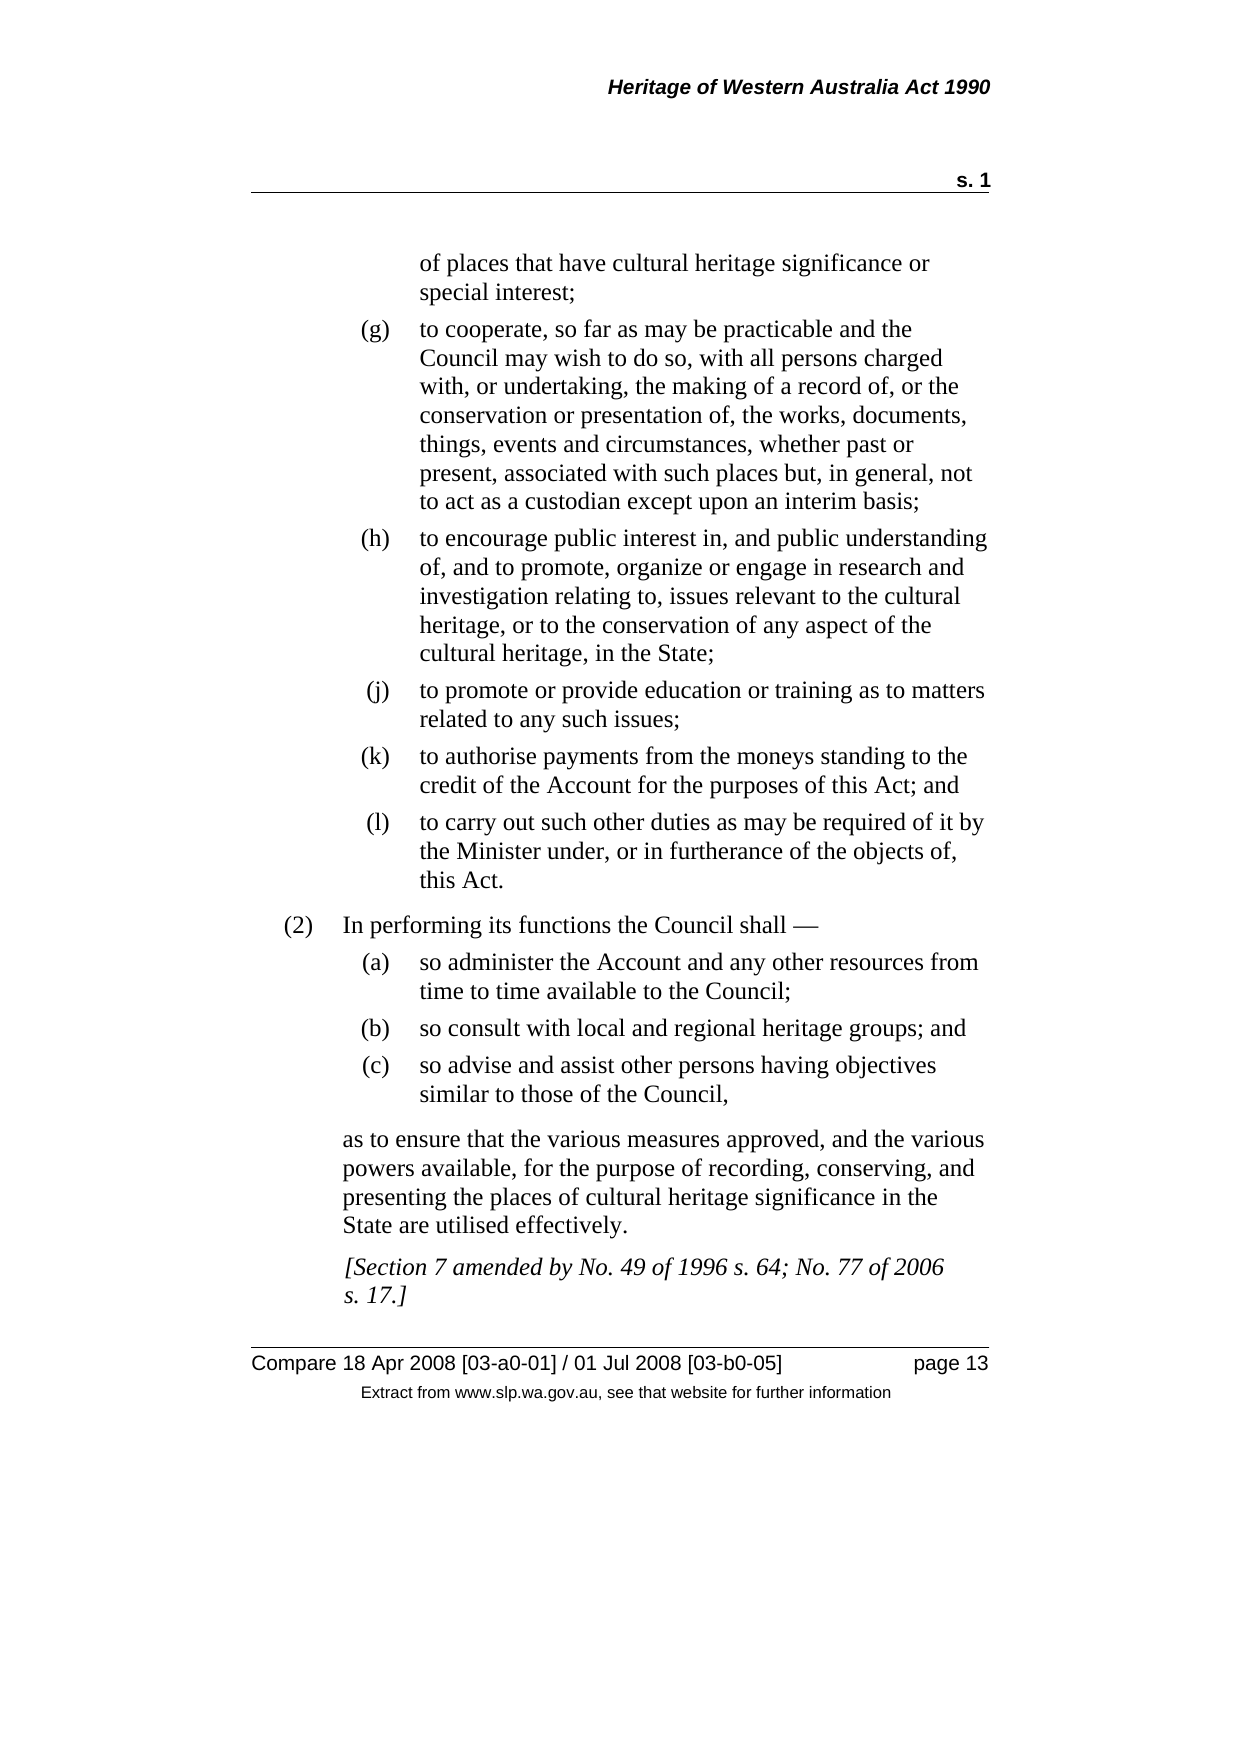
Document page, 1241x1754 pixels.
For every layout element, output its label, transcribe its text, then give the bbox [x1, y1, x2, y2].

text (k) to authorise payments from the moneys standing to the credit of the Account for the purposes of this Act; and [251, 741, 989, 799]
text (h) to encourage public interest in, and public understanding of, and to promote, organize or engage in research and investigation relating to, issues relevant to the cultural heritage, or to the conservation of any aspect of the cultural heritage, in the State; [251, 523, 989, 667]
text (c) so advise and assist other persons having objectives similar to those of the Council, [251, 1050, 989, 1108]
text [251, 248, 989, 306]
text (g) to cooperate, so far as may be practicable and the Council may wish to do so, with all persons charged with, or undertaking, the making of a record of, or the conservation or presentation of, the works, documents, things, events and circumstances, whether past or present, associated with such places but, in general, not to act as a custodian except upon an interim basis; [251, 314, 989, 515]
text as to ensure that the various measures approved, and the various powers available, for the purpose of recording, conserving, and presenting the places of cultural heritage significance in the State are utilised effectively. [251, 1124, 989, 1239]
text (a) so administer the Account and any other resources from time to time available to the Council; [251, 947, 989, 1005]
text (l) to carry out such other duties as may be required of it by the Minister under, or in furtherance of the objects of, this Act. [251, 807, 989, 893]
text (b) so consult with local and regional heritage groups; and [251, 1013, 989, 1042]
text (2) In performing its functions the Council shall — [251, 910, 989, 939]
text (j) to promote or provide education or training as to matters related to any such issues; [251, 676, 989, 733]
text [Section 7 amended by No. 49 of 1996 s. 64; No. 77 of 2006 s. 17.] [251, 1252, 989, 1309]
